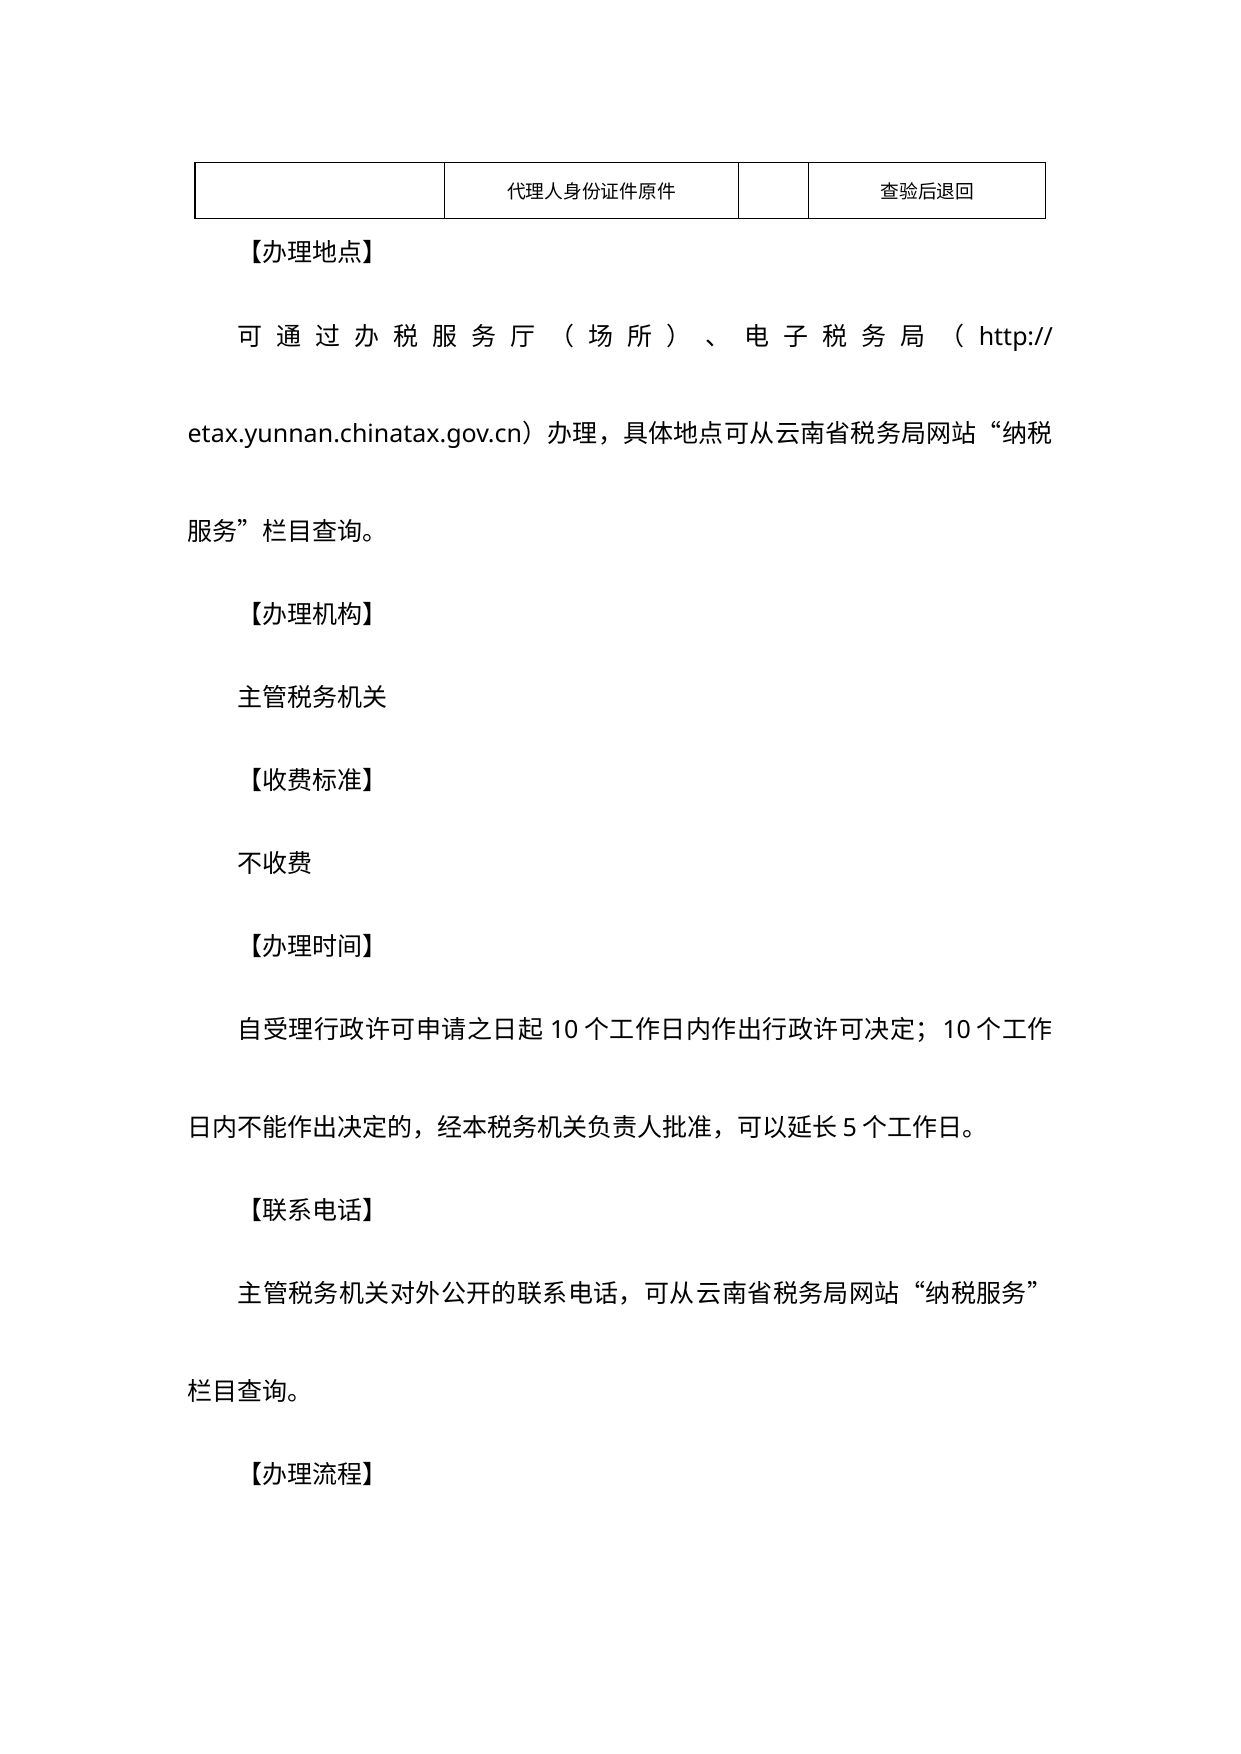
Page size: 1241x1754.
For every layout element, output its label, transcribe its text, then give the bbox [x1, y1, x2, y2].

text 【联系电话】 [187, 1176, 1053, 1241]
text 【办理机构】 [187, 580, 1053, 645]
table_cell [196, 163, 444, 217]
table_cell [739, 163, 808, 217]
text 【办理时间】 [187, 912, 1053, 977]
text 【办理地点】 [187, 218, 1053, 283]
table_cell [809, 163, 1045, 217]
text 【办理流程】 [187, 1440, 1053, 1505]
text 【收费标准】 [187, 746, 1053, 811]
text 不收费 [187, 829, 1053, 894]
text 自受理行政许可申请之日起10个工作日内作出行政许可决定；10个工作日内不能作出决定的，经本税务机关负责人批准，可以延长5个工作日。 [187, 995, 1053, 1158]
text 主管税务机关对外公开的联系电话，可从云南省税务局网站“纳税服务”栏目查询。 [187, 1259, 1053, 1422]
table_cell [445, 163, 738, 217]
text 主管税务机关 [187, 663, 1053, 728]
text 可通过办税服务厅（场所）、电子税务局（http://etax.yunnan.chinatax.gov.cn）办理，具体地点可从云南省税务局网站“纳税服务”栏目查询。 [187, 302, 1053, 562]
